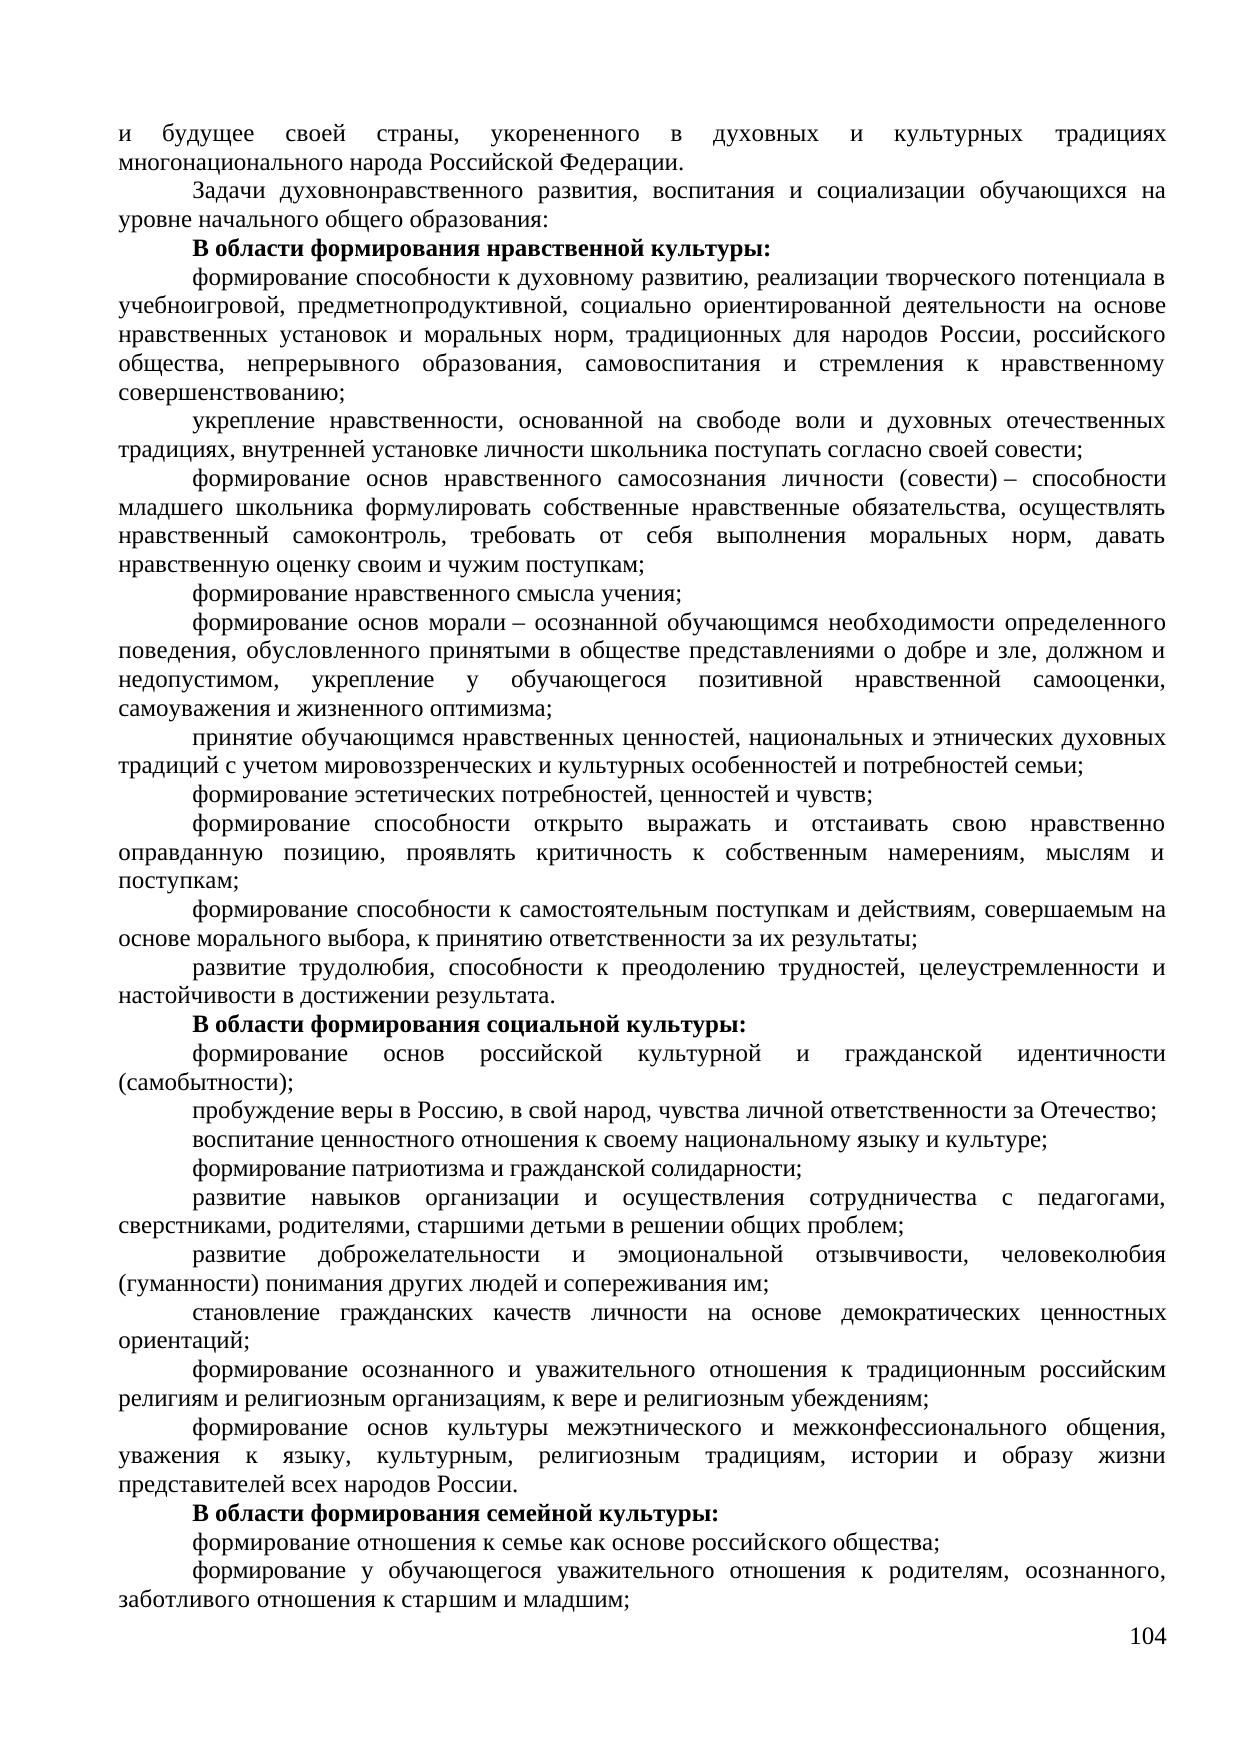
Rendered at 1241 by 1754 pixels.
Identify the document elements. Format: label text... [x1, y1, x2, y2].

text формирование отношения к семье как основе российского общества; [118, 1527, 1167, 1556]
text формирование основ российской культурной и гражданской идентичности (самобытности); [118, 1038, 1167, 1096]
text Задачи духовно­нравственного развития, воспитания и социализации обучающихся на уровне начального общего образования: [118, 176, 1167, 233]
text формирование основ морали – осознанной обучающимся необходимости определенного поведения, обусловленного принятыми в обществе представлениями о добре и зле, должном и недопустимом, укрепление у обучающегося позитивной нравственной самооценки, самоуважения и жизненного оптимизма; [118, 607, 1167, 722]
text укрепление нравственности, основанной на свободе воли и духовных отечественных традициях, внутренней установке личности школьника поступать согласно своей совести; [118, 406, 1167, 463]
text формирование способности к духовному развитию, реализации творческого потенциала в учебно­игровой, предметно­продуктивной, социально ориентированной деятельности на основе нравственных установок и моральных норм, традиционных для народов России, российского общества, непрерывного образования, самовоспитания и стремления к нравственному совершенствованию; [118, 262, 1167, 406]
text формирование эстетических потребностей, ценностей и чувств; [118, 779, 1167, 808]
text В области формирования нравственной культуры: [118, 233, 1167, 262]
text формирование осознанного и уважительного отношения к традиционным российским религиям и религиозным организациям, к вере и религиозным убеждениям; [118, 1354, 1167, 1412]
text формирование основ нравственного самосознания личности (совести) – способности младшего школьника формулировать собственные нравственные обязательства, осуществлять нравственный самоконтроль, требовать от себя выполнения моральных норм, давать нравственную оценку своим и чужим поступкам; [118, 463, 1167, 578]
text В области формирования семейной культуры: [118, 1498, 1167, 1527]
text пробуждение веры в Россию, в свой народ, чувства личной ответственности за Отечество; [118, 1096, 1167, 1124]
text развитие трудолюбия, способности к преодолению трудностей, целеустремленности и настойчивости в достижении результата. [118, 952, 1167, 1009]
text формирование патриотизма и гражданской солидарности; [118, 1153, 1167, 1182]
text развитие доброжелательности и эмоциональной отзывчивости, человеколюбия (гуманности) понимания других людей и сопереживания им; [118, 1239, 1167, 1297]
text формирование способности к самостоятельным поступкам и действиям, совершаемым на основе морального выбора, к принятию ответственности за их результаты; [118, 894, 1167, 952]
text становление гражданских качеств личности на основе демократических ценностных ориентаций; [118, 1297, 1167, 1354]
text воспитание ценностного отношения к своему национальному языку и культуре; [118, 1124, 1167, 1153]
text формирование основ культуры межэтнического и межконфессионального общения, уважения к языку, культурным, религиозным традициям, истории и образу жизни представителей всех народов России. [118, 1412, 1167, 1498]
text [118, 118, 1167, 176]
text В области формирования социальной культуры: [118, 1009, 1167, 1038]
text формирование нравственного смысла учения; [118, 578, 1167, 607]
text принятие обучающимся нравственных ценностей, национальных и этнических духовных традиций с учетом мировоззренческих и культурных особенностей и потребностей семьи; [118, 722, 1167, 779]
text формирование у обучающегося уважительного отношения к родителям, осознанного, заботливого отношения к старшим и младшим; [118, 1556, 1167, 1613]
text развитие навыков организации и осуществления сотрудничества с педагогами, сверстниками, родителями, старшими детьми в решении общих проблем; [118, 1182, 1167, 1239]
text формирование способности открыто выражать и отстаивать свою нравственно оправданную позицию, проявлять критичность к собственным намерениям, мыслям и поступкам; [118, 808, 1167, 894]
